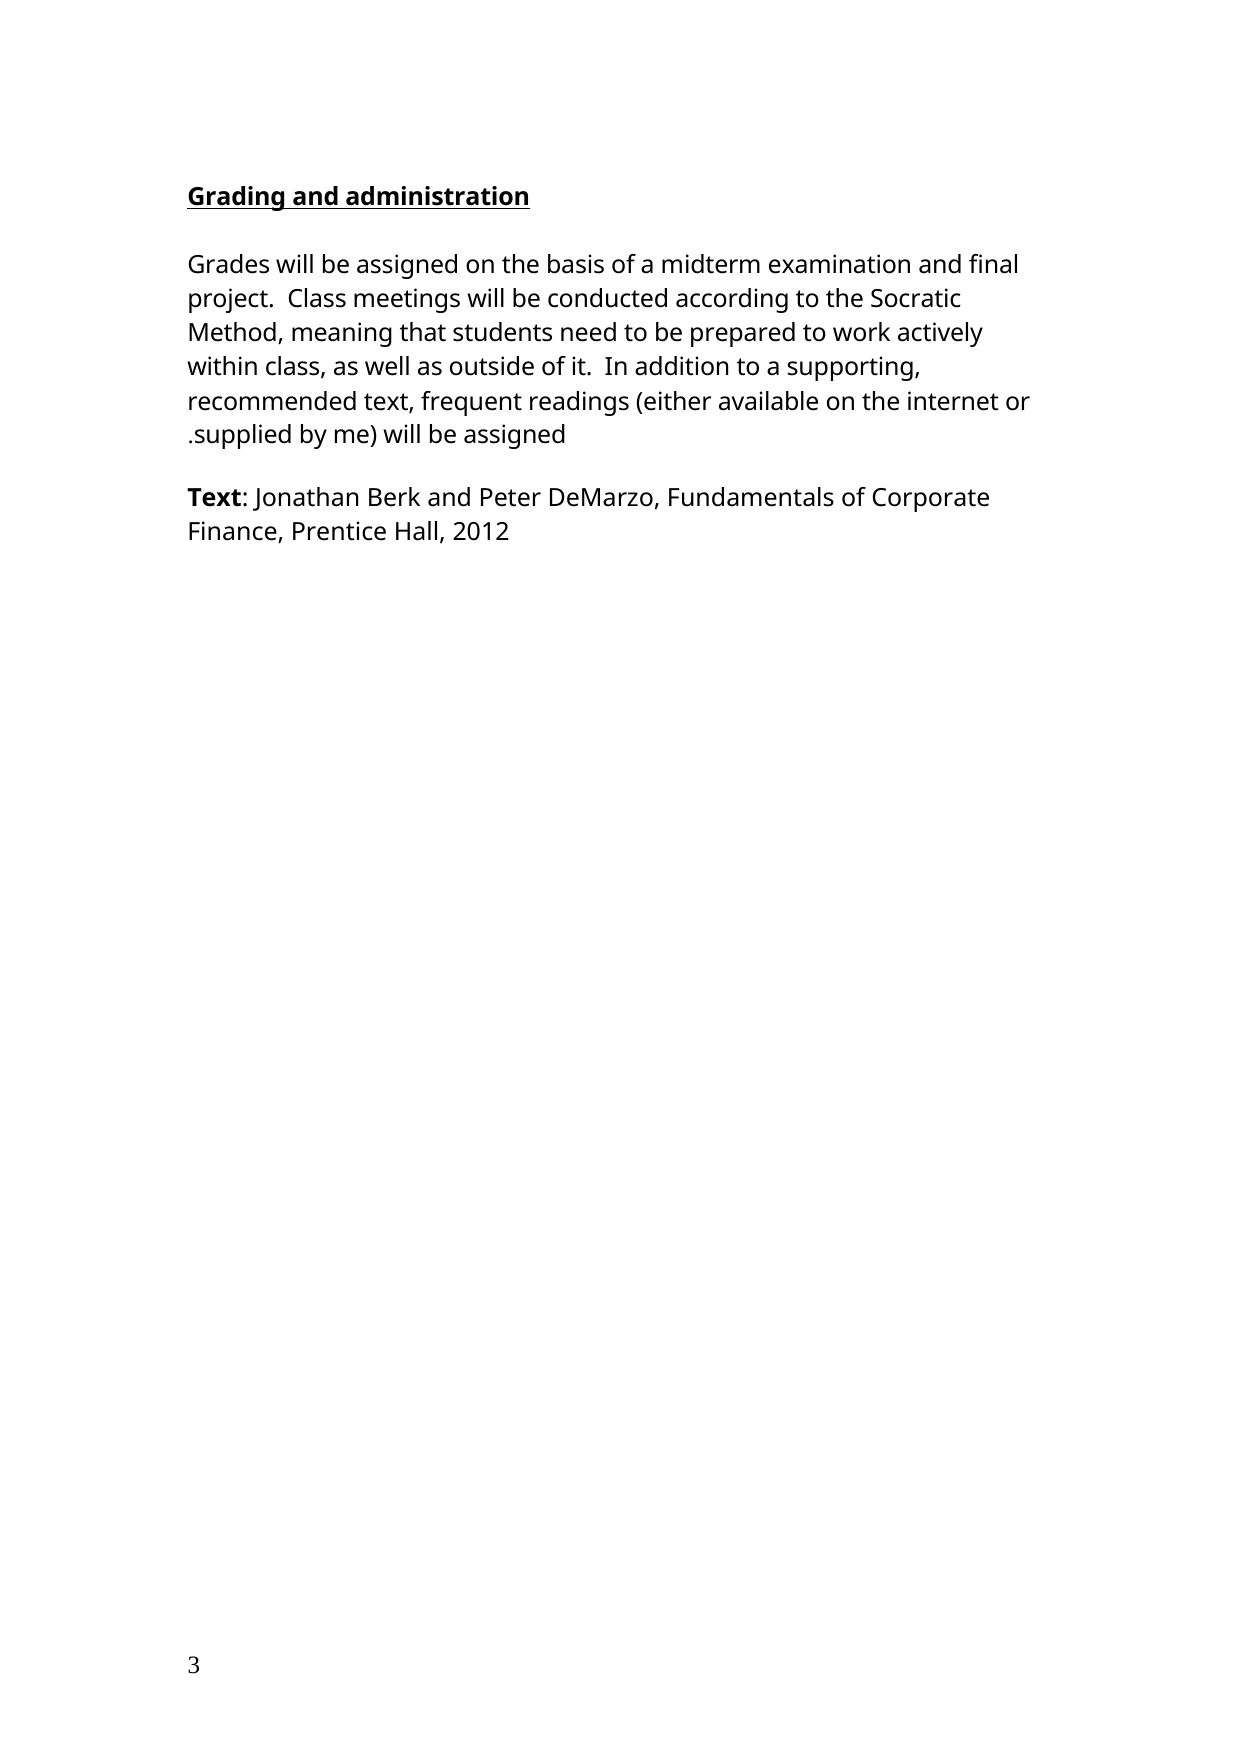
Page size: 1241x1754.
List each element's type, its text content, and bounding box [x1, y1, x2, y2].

text Grading and administration [187, 179, 1053, 213]
text Text: Jonathan Berk and Peter DeMarzo, Fundamentals of Corporate Finance, Prentice Hall, 2012 [187, 480, 1053, 548]
text Grades will be assigned on the basis of a midterm examination and final project. Class meetings will be conducted according to the Socratic Method, meaning that students need to be prepared to work actively within class, as well as outside of it. In addition to a supporting, recommended text, frequent readings (either available on the internet or supplied by me) will be assigned. [187, 247, 1053, 451]
